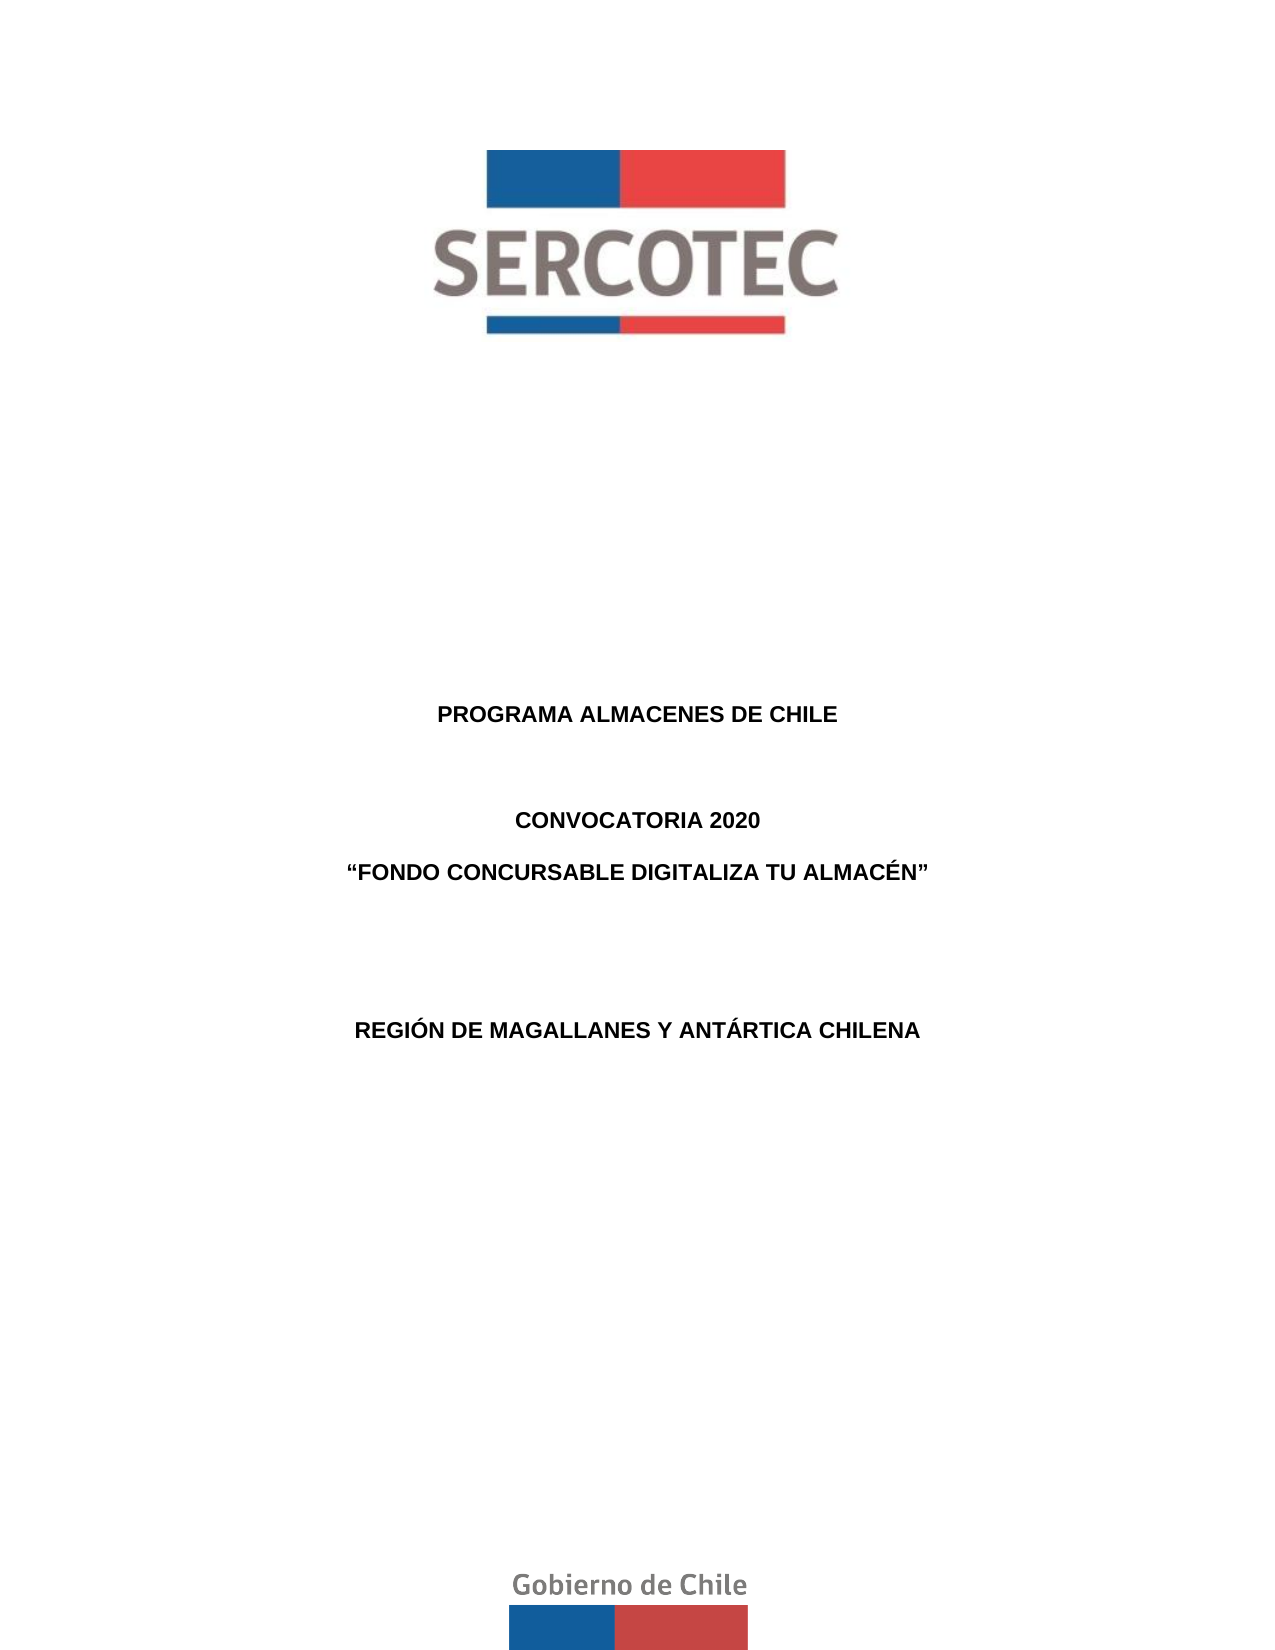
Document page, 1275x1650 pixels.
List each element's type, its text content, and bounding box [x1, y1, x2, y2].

text “FONDO CONCURSABLE DIGITALIZA TU ALMACÉN” [177, 859, 1098, 886]
text REGIÓN DE MAGALLANES Y ANTÁRTICA CHILENA [177, 1017, 1098, 1044]
text CONVOCATORIA 2020 [177, 807, 1098, 833]
text PROGRAMA ALMACENES DE CHILE [177, 701, 1098, 727]
picture [507, 1560, 749, 1650]
picture [424, 150, 851, 342]
